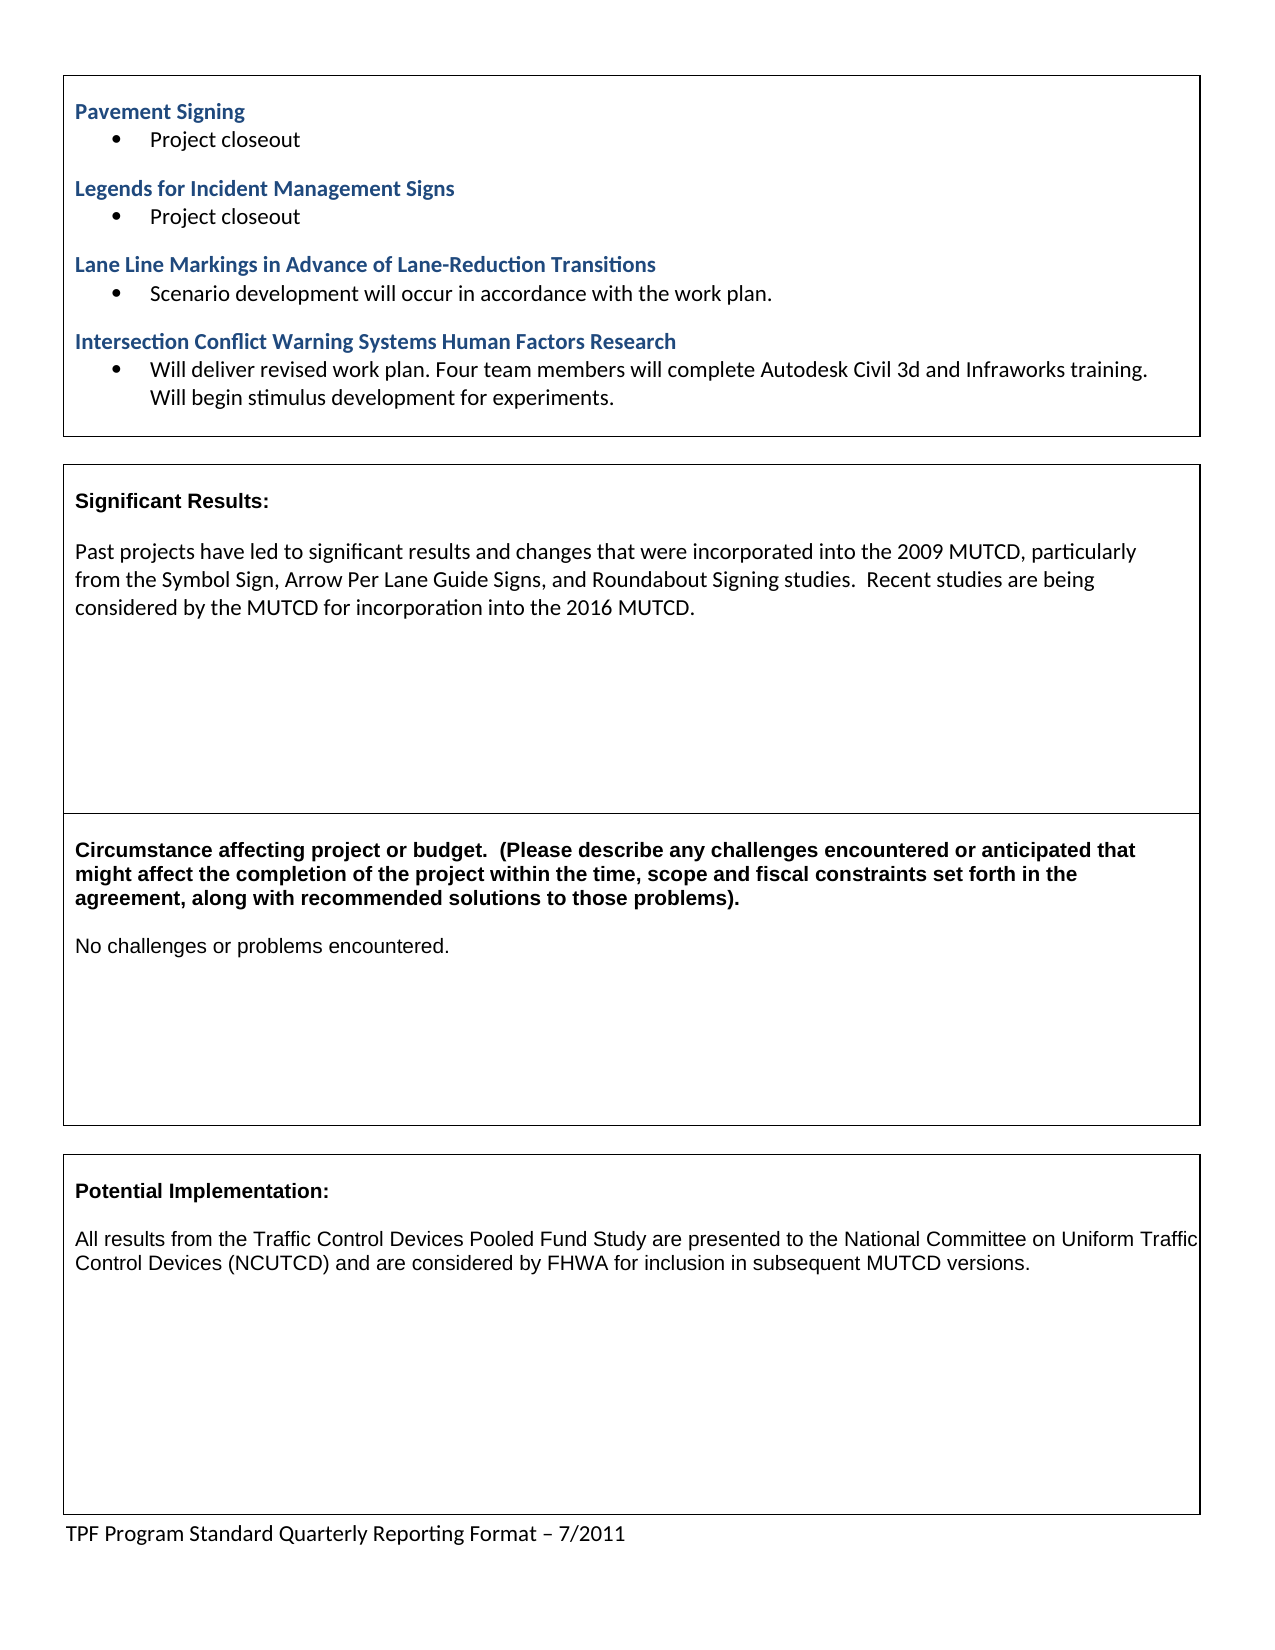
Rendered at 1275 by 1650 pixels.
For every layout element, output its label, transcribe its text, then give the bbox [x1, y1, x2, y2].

table_cell Circumstance affecting project or budget. (Please describe any challenges encountered or anticipated that might affect the completion of the project within the time, scope and fiscal constraints set forth in the agreement, along with recommended solutions to those problems). No challenges or problems encountered. [64, 814, 1199, 1125]
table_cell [64, 76, 1199, 436]
table_header Significant Results: Past projects have led to significant results and changes that were incorporated into the 2009 MUTCD, particularly from the Symbol Sign, Arrow Per Lane Guide Signs, and Roundabout Signing studies. Recent studies are being considered by the MUTCD for incorporation into the 2016 MUTCD. [64, 465, 1199, 813]
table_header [64, 1155, 1199, 1514]
